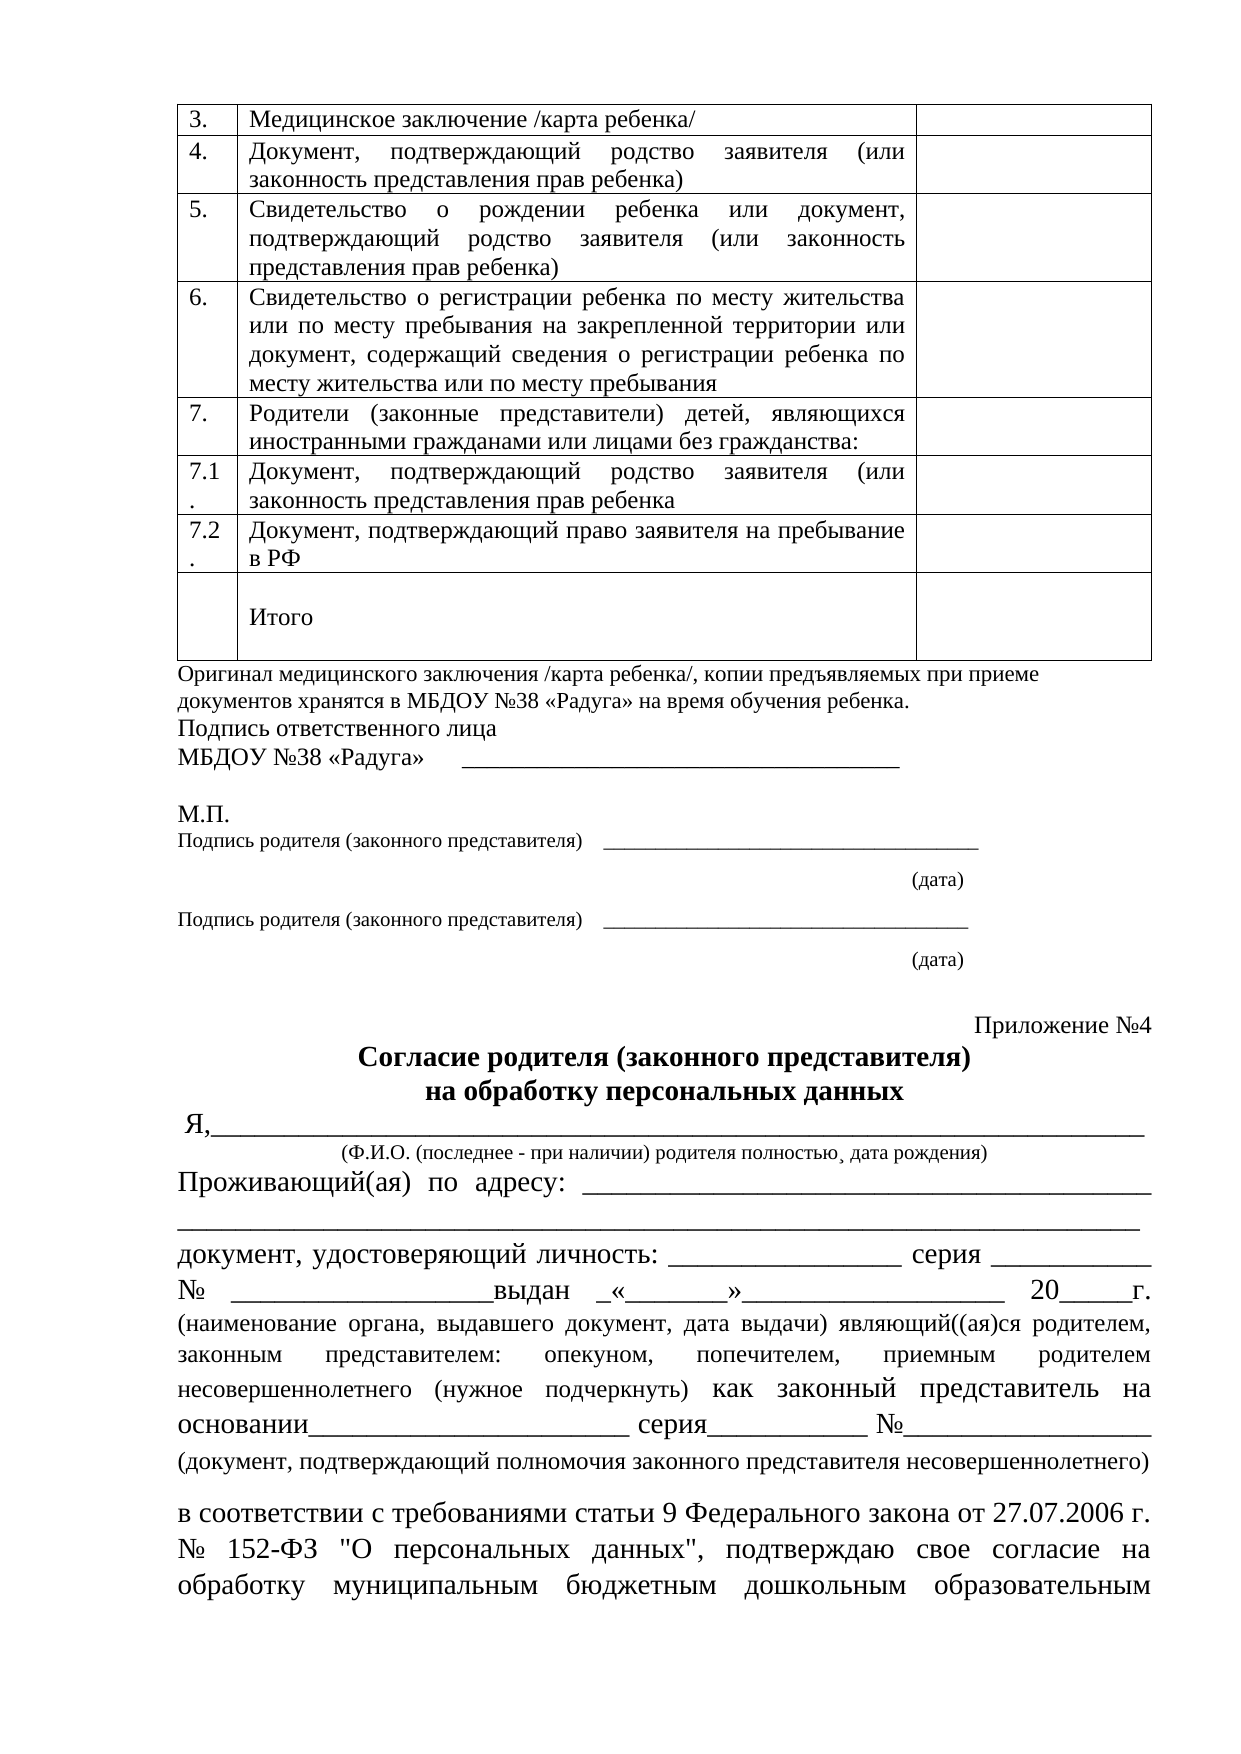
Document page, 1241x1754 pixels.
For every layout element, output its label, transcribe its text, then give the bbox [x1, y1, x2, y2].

text Подпись ответственного лица [177, 713, 1152, 742]
table_cell Документ, подтверждающий право заявителя на пребывание в РФ [238, 515, 916, 572]
table_cell [917, 515, 1151, 572]
table_cell [917, 136, 1151, 193]
text Согласие родителя (законного представителя) [177, 1039, 1152, 1073]
text М.П. [177, 799, 1152, 827]
text Проживающий(ая) по адресу: _______________________________________ __________________________________________________________________документ, удостоверяющий личность: ________________ серия ___________ № __________________выдан _«_______»__________________ 20_____г. (наименование органа, выдавшего документ, дата выдачи) являющий((ая)ся родителем, законным представителем: опекуном, попечителем, приемным родителем несовершеннолетнего (нужное подчеркнуть) как законный представитель на основании______________________ серия___________ №_________________ (документ, подтверждающий полномочия законного представителя несовершеннолетнего) [177, 1164, 1152, 1476]
table_cell Документ, подтверждающий родство заявителя (или законность представления прав ребенка [238, 456, 916, 514]
table_cell Свидетельство о рождении ребенка или документ, подтверждающий родство заявителя (или законность представления прав ребенка) [238, 194, 916, 281]
text на обработку персональных данных Я,________________________________________________________________ (Ф.И.О. (последнее - при наличии) родителя полностью¸ дата рождения) [177, 1073, 1152, 1164]
table_cell Медицинское заключение /карта ребенка/ [238, 105, 916, 135]
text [177, 1495, 1152, 1601]
table_cell 7.2. [178, 515, 237, 572]
table_cell 4. [178, 136, 237, 193]
text (дата) [177, 867, 1152, 891]
text Оригинал медицинского заключения /карта ребенка/, копии предъявляемых при приеме документов хранятся в МБДОУ №38 «Радуга» на время обучения ребенка. [177, 661, 1152, 713]
table_cell 7. [178, 398, 237, 455]
table_cell Итого [238, 573, 916, 659]
table_cell [917, 573, 1151, 659]
table_cell 5. [178, 194, 237, 281]
table_cell Свидетельство о регистрации ребенка по месту жительства или по месту пребывания на закрепленной территории или документ, содержащий сведения о регистрации ребенка по месту жительства или по месту пребывания [238, 282, 916, 397]
table_cell [917, 105, 1151, 135]
table_cell Документ, подтверждающий родство заявителя (или законность представления прав ребенка) [238, 136, 916, 193]
table_cell [917, 398, 1151, 455]
table_cell 6. [178, 282, 237, 397]
table_cell [917, 194, 1151, 281]
text Приложение №4 [177, 1010, 1152, 1039]
table_cell 7.1. [178, 456, 237, 514]
text Подпись родителя (законного представителя) ____________________________________ [177, 827, 1152, 852]
table_cell [178, 573, 237, 659]
text Подпись родителя (законного представителя) ___________________________________ [177, 907, 1152, 931]
table_cell Родители (законные представители) детей, являющихся иностранными гражданами или лицами без гражданства: [238, 398, 916, 455]
table_cell [917, 282, 1151, 397]
table_cell [917, 456, 1151, 514]
text (дата) [177, 947, 1152, 971]
text МБДОУ №38 «Радуга» ___________________________________ [177, 742, 1152, 771]
table_cell 3. [178, 105, 237, 135]
